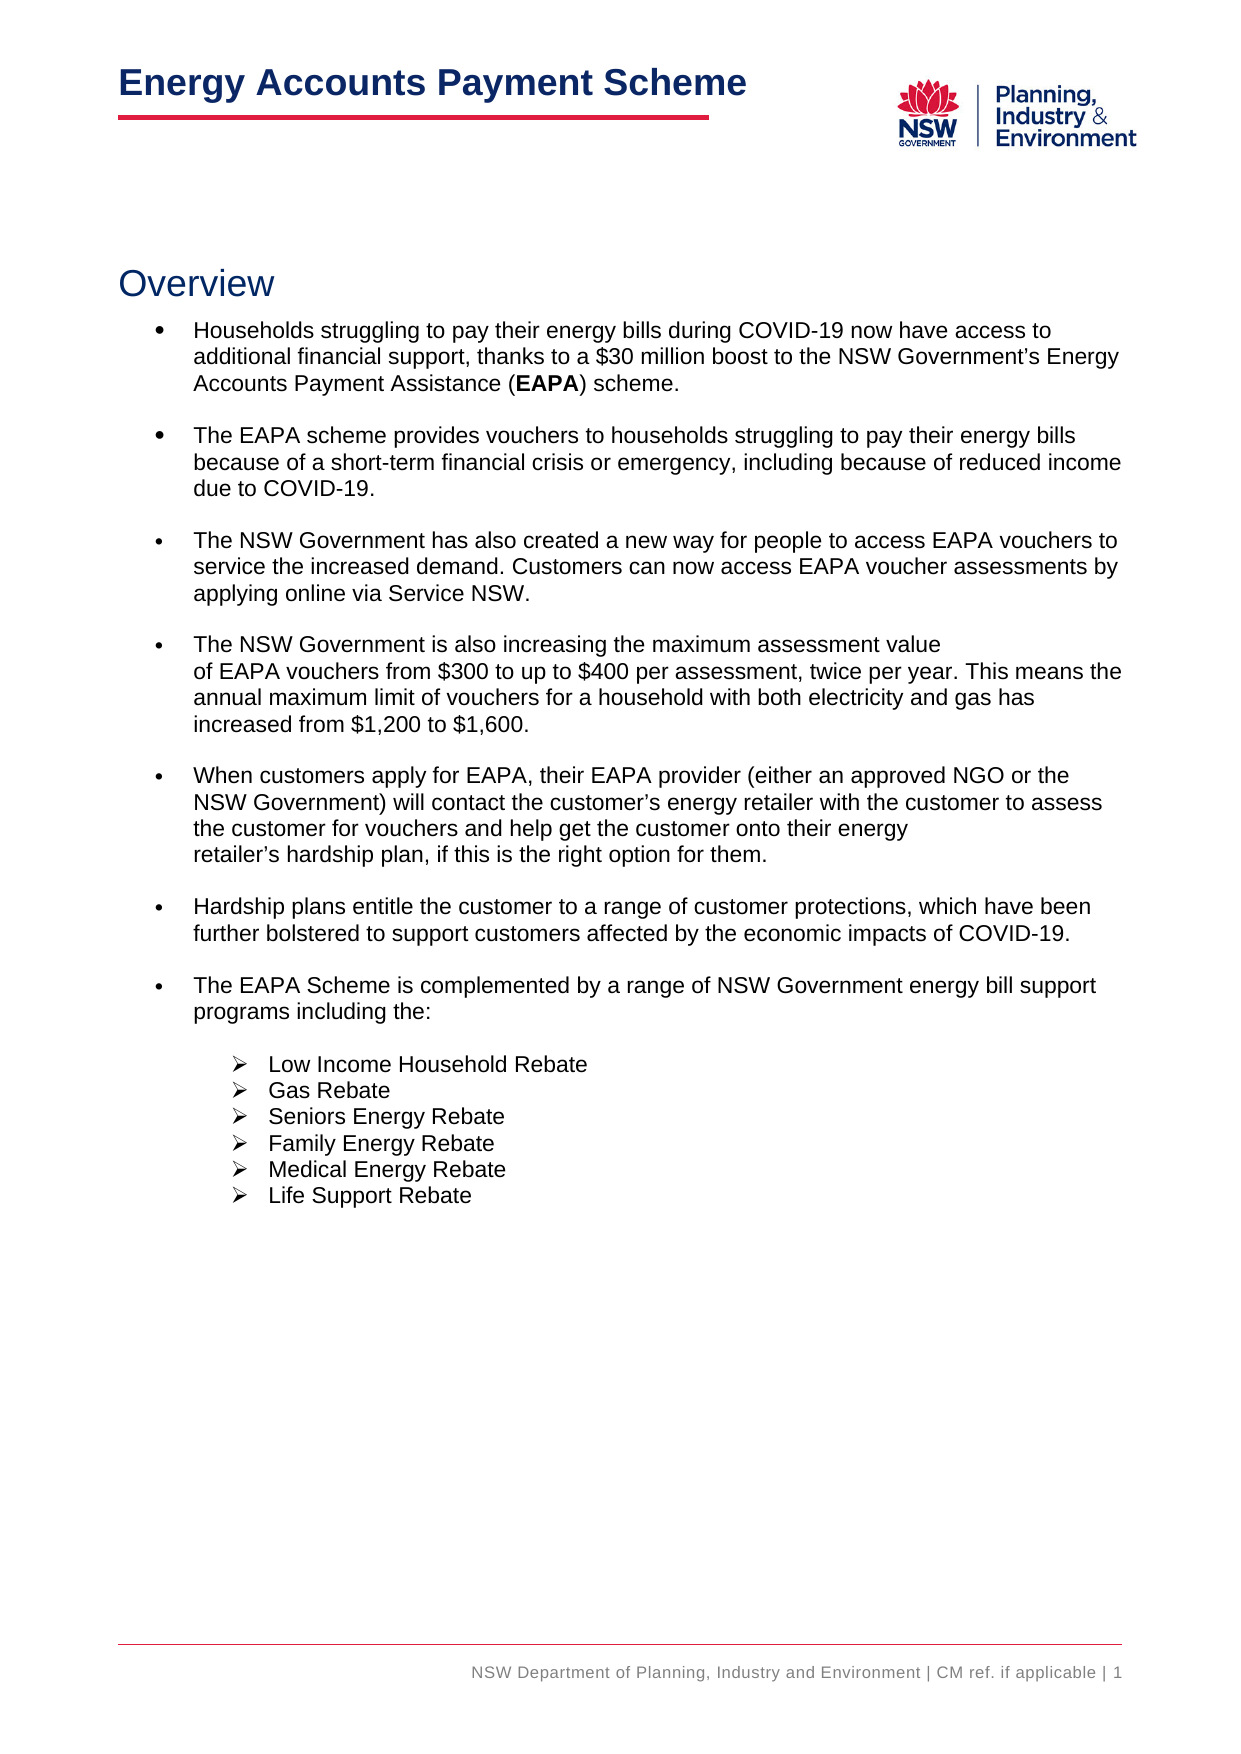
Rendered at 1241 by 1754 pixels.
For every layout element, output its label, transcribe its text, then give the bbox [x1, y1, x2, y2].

list The EAPA scheme provides vouchers to households struggling to pay their energy bills because of a short-term financial crisis or emergency, including because of reduced income due to COVID-19. [156, 422, 1122, 501]
list Life Support Rebate [231, 1182, 1122, 1209]
list Low Income Household Rebate [231, 1051, 1122, 1077]
list Seniors Energy Rebate [231, 1103, 1122, 1130]
picture [887, 70, 1145, 155]
list When customers apply for EAPA, their EAPA provider (either an approved NGO or the NSW Government) will contact the customer’s energy retailer with the customer to assess the customer for vouchers and help get the customer onto their energy retailer’s hardship plan, if this is the right option for them. [156, 762, 1122, 868]
list Family Energy Rebate [231, 1130, 1122, 1156]
list Households struggling to pay their energy bills during COVID-19 now have access to additional financial support, thanks to a $30 million boost to the NSW Government’s Energy Accounts Payment Assistance (EAPA) scheme. [156, 317, 1122, 396]
list Gas Rebate [231, 1077, 1122, 1103]
list The NSW Government has also created a new way for people to access EAPA vouchers to service the increased demand. Customers can now access EAPA voucher assessments by applying online via Service NSW. [156, 527, 1122, 606]
subtitle Overview [118, 261, 1122, 304]
list The NSW Government is also increasing the maximum assessment value of EAPA vouchers from $300 to up to $400 per assessment, twice per year. This means the annual maximum limit of vouchers for a household with both electricity and gas has increased from $1,200 to $1,600. [156, 631, 1122, 737]
list Hardship plans entitle the customer to a range of customer protections, which have been further bolstered to support customers affected by the economic impacts of COVID-19. [156, 893, 1122, 946]
list The EAPA Scheme is complemented by a range of NSW Government energy bill support programs including the: [156, 972, 1122, 1024]
list Medical Energy Rebate [231, 1156, 1122, 1182]
